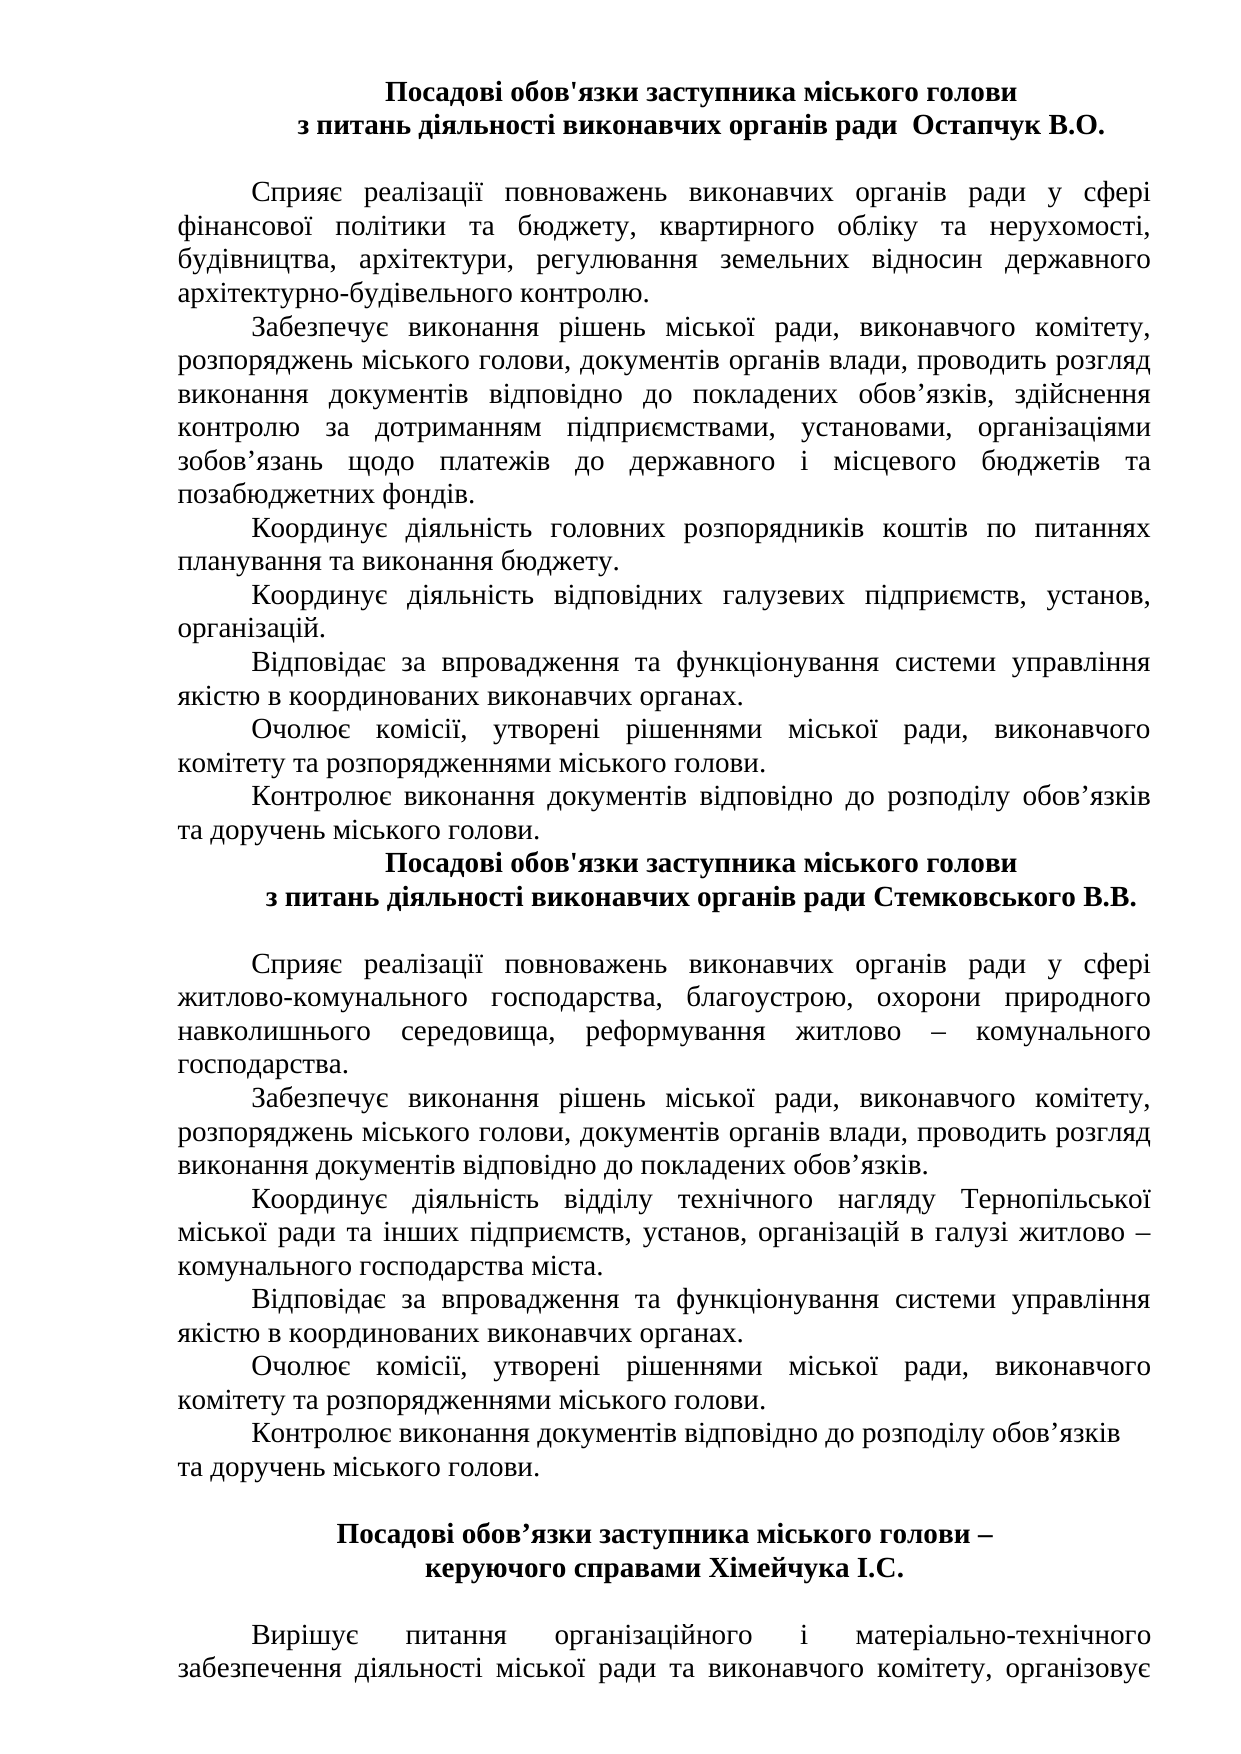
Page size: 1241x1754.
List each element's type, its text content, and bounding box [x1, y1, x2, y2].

text Відповідає за впровадження та функціонування системи управління якістю в координованих виконавчих органах. [177, 644, 1152, 711]
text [177, 1617, 1152, 1684]
text Координує діяльність головних розпорядників коштів по питаннях планування та виконання бюджету. [177, 510, 1152, 577]
text з питань діяльності виконавчих органів ради Стемковського В.В. [177, 879, 1152, 912]
text Відповідає за впровадження та функціонування системи управління якістю в координованих виконавчих органах. [177, 1281, 1152, 1348]
text Координує діяльність відділу технічного нагляду Тернопільської міської ради та інших підприємств, установ, організацій в галузі житлово – комунального господарства міста. [177, 1181, 1152, 1281]
text Очолює комісії, утворені рішеннями міської ради, виконавчого комітету та розпорядженнями міського голови. [177, 1348, 1152, 1416]
text Очолює комісії, утворені рішеннями міської ради, виконавчого комітету та розпорядженнями міського голови. [177, 711, 1152, 778]
text з питань діяльності виконавчих органів ради Остапчук В.О. [177, 107, 1152, 141]
text Координує діяльність відповідних галузевих підприємств, установ, організацій. [177, 577, 1152, 644]
list керуючого справами Хімейчука І.С. [177, 1550, 1152, 1583]
text Посадові обов'язки заступника міського голови [177, 845, 1152, 879]
text Забезпечує виконання рішень міської ради, виконавчого комітету, розпоряджень міського голови, документів органів влади, проводить розгляд виконання документів відповідно до покладених обов’язків, здійснення контролю за дотриманням підприємствами, установами, організаціями зобов’язань щодо платежів до державного і місцевого бюджетів та позабюджетних фондів. [177, 309, 1152, 510]
text Сприяє реалізації повноважень виконавчих органів ради у сфері фінансової політики та бюджету, квартирного обліку та нерухомості, будівництва, архітектури, регулювання земельних відносин державного архітектурно-будівельного контролю. [177, 174, 1152, 309]
list Контролює виконання документів відповідно до розподілу обов’язків та доручень міського голови. [177, 1416, 1152, 1483]
list Посадові обов’язки заступника міського голови – [177, 1516, 1152, 1550]
text Посадові обов'язки заступника міського голови [177, 74, 1152, 107]
text Забезпечує виконання рішень міської ради, виконавчого комітету, розпоряджень міського голови, документів органів влади, проводить розгляд виконання документів відповідно до покладених обов’язків. [177, 1080, 1152, 1181]
text Сприяє реалізації повноважень виконавчих органів ради у сфері житлово-комунального господарства, благоустрою, охорони природного навколишнього середовища, реформування житлово – комунального господарства. [177, 946, 1152, 1080]
text Контролює виконання документів відповідно до розподілу обов’язків та доручень міського голови. [177, 778, 1152, 845]
